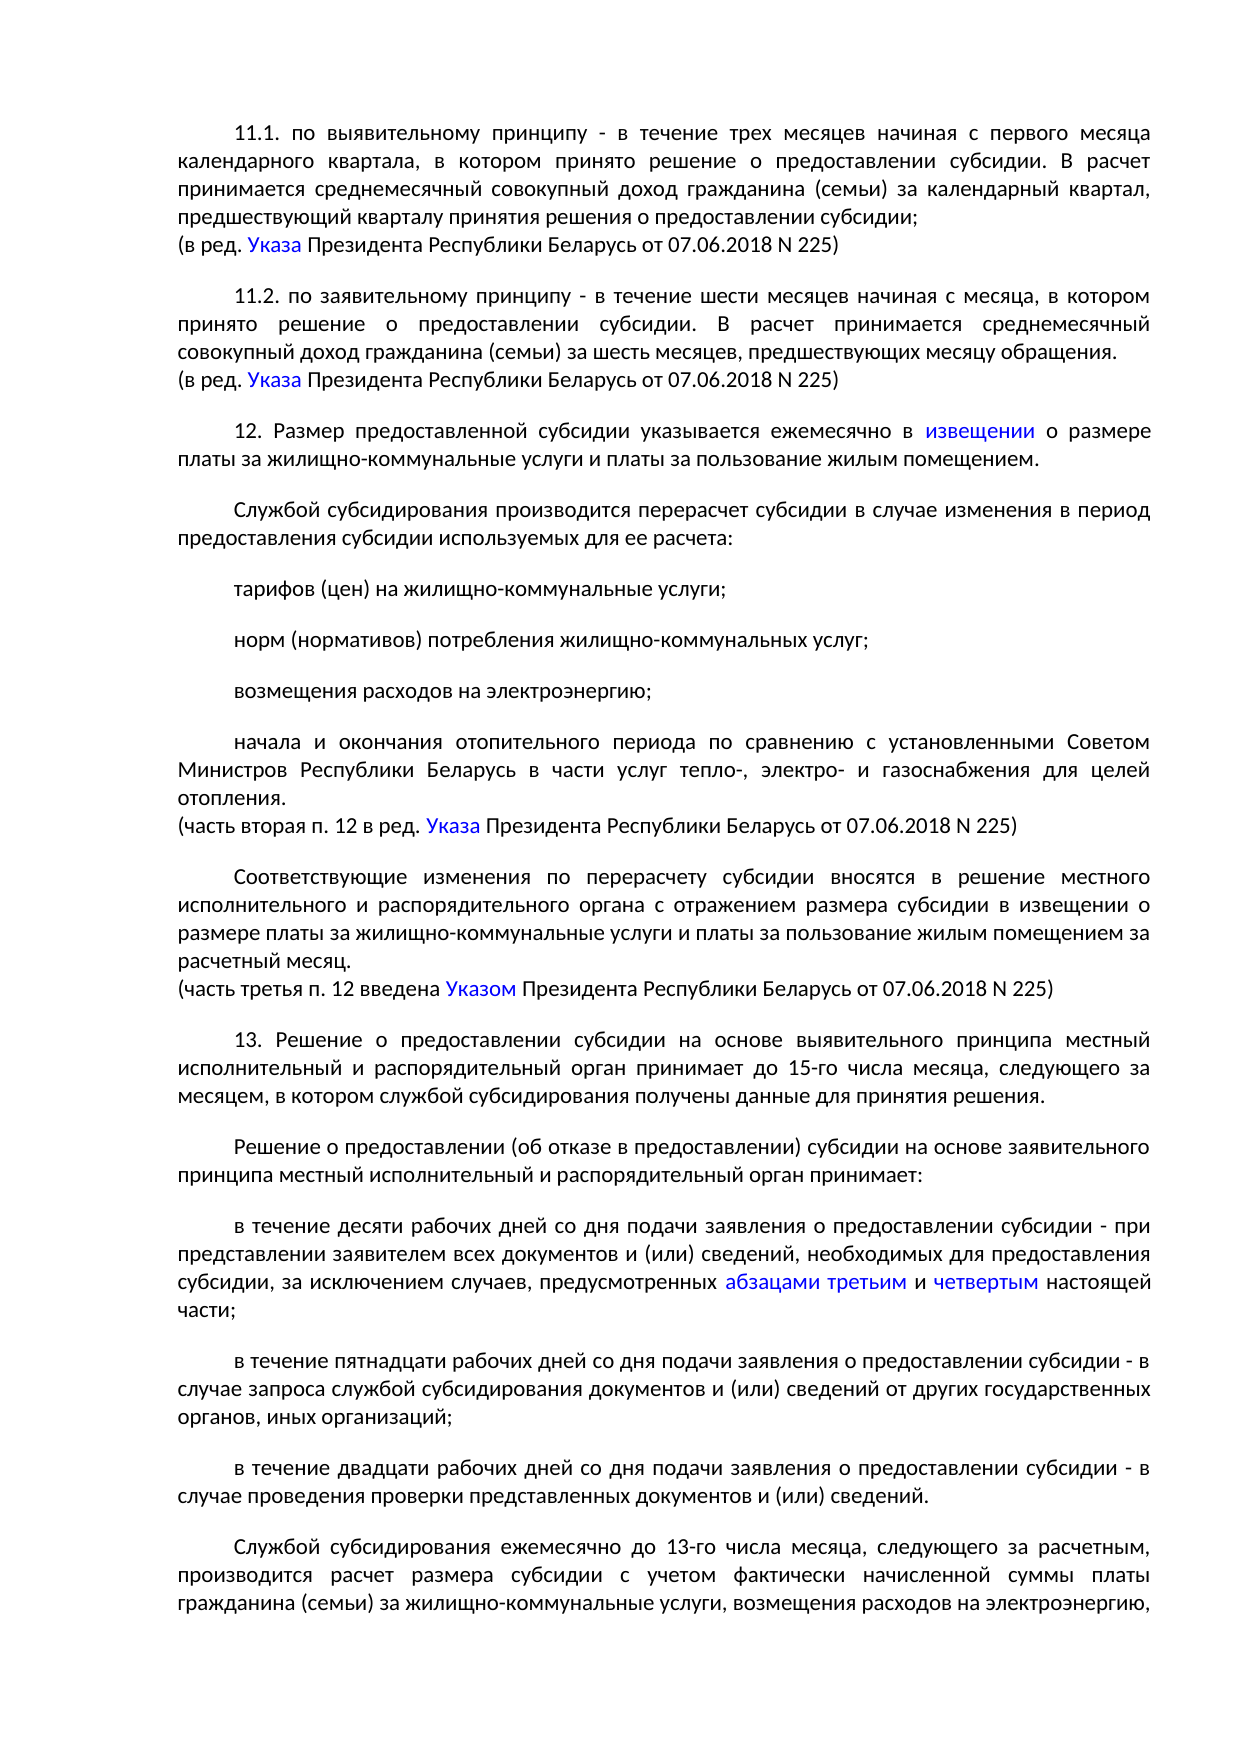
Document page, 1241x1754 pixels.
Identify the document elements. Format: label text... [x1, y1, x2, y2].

text (в ред. Указа Президента Республики Беларусь от 07.06.2018 N 225) [177, 230, 1152, 258]
text 11.2. по заявительному принципу - в течение шести месяцев начиная с месяца, в котором принято решение о предоставлении субсидии. В расчет принимается среднемесячный совокупный доход гражданина (семьи) за шесть месяцев, предшествующих месяцу обращения. [177, 281, 1152, 365]
text (часть третья п. 12 введена Указом Президента Республики Беларусь от 07.06.2018 N 225) [177, 974, 1152, 1002]
text 12. Размер предоставленной субсидии указывается ежемесячно в извещении о размере платы за жилищно-коммунальные услуги и платы за пользование жилым помещением. [177, 416, 1152, 472]
text возмещения расходов на электроэнергию; [177, 676, 1152, 704]
text 13. Решение о предоставлении субсидии на основе выявительного принципа местный исполнительный и распорядительный орган принимает до 15-го числа месяца, следующего за месяцем, в котором службой субсидирования получены данные для принятия решения. [177, 1025, 1152, 1109]
text в течение пятнадцати рабочих дней со дня подачи заявления о предоставлении субсидии - в случае запроса службой субсидирования документов и (или) сведений от других государственных органов, иных организаций; [177, 1346, 1152, 1430]
text начала и окончания отопительного периода по сравнению с установленными Советом Министров Республики Беларусь в части услуг тепло-, электро- и газоснабжения для целей отопления. [177, 727, 1152, 811]
text 11.1. по выявительному принципу - в течение трех месяцев начиная с первого месяца календарного квартала, в котором принято решение о предоставлении субсидии. В расчет принимается среднемесячный совокупный доход гражданина (семьи) за календарный квартал, предшествующий кварталу принятия решения о предоставлении субсидии; [177, 118, 1152, 230]
text в течение десяти рабочих дней со дня подачи заявления о предоставлении субсидии - при представлении заявителем всех документов и (или) сведений, необходимых для предоставления субсидии, за исключением случаев, предусмотренных абзацами третьим и четвертым настоящей части; [177, 1211, 1152, 1323]
text Соответствующие изменения по перерасчету субсидии вносятся в решение местного исполнительного и распорядительного органа с отражением размера субсидии в извещении о размере платы за жилищно-коммунальные услуги и платы за пользование жилым помещением за расчетный месяц. [177, 862, 1152, 974]
text Решение о предоставлении (об отказе в предоставлении) субсидии на основе заявительного принципа местный исполнительный и распорядительный орган принимает: [177, 1132, 1152, 1188]
text (в ред. Указа Президента Республики Беларусь от 07.06.2018 N 225) [177, 365, 1152, 393]
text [177, 1532, 1152, 1616]
text тарифов (цен) на жилищно-коммунальные услуги; [177, 574, 1152, 602]
text в течение двадцати рабочих дней со дня подачи заявления о предоставлении субсидии - в случае проведения проверки представленных документов и (или) сведений. [177, 1453, 1152, 1509]
text (часть вторая п. 12 в ред. Указа Президента Республики Беларусь от 07.06.2018 N 225) [177, 811, 1152, 839]
text Службой субсидирования производится перерасчет субсидии в случае изменения в период предоставления субсидии используемых для ее расчета: [177, 495, 1152, 551]
text норм (нормативов) потребления жилищно-коммунальных услуг; [177, 625, 1152, 653]
